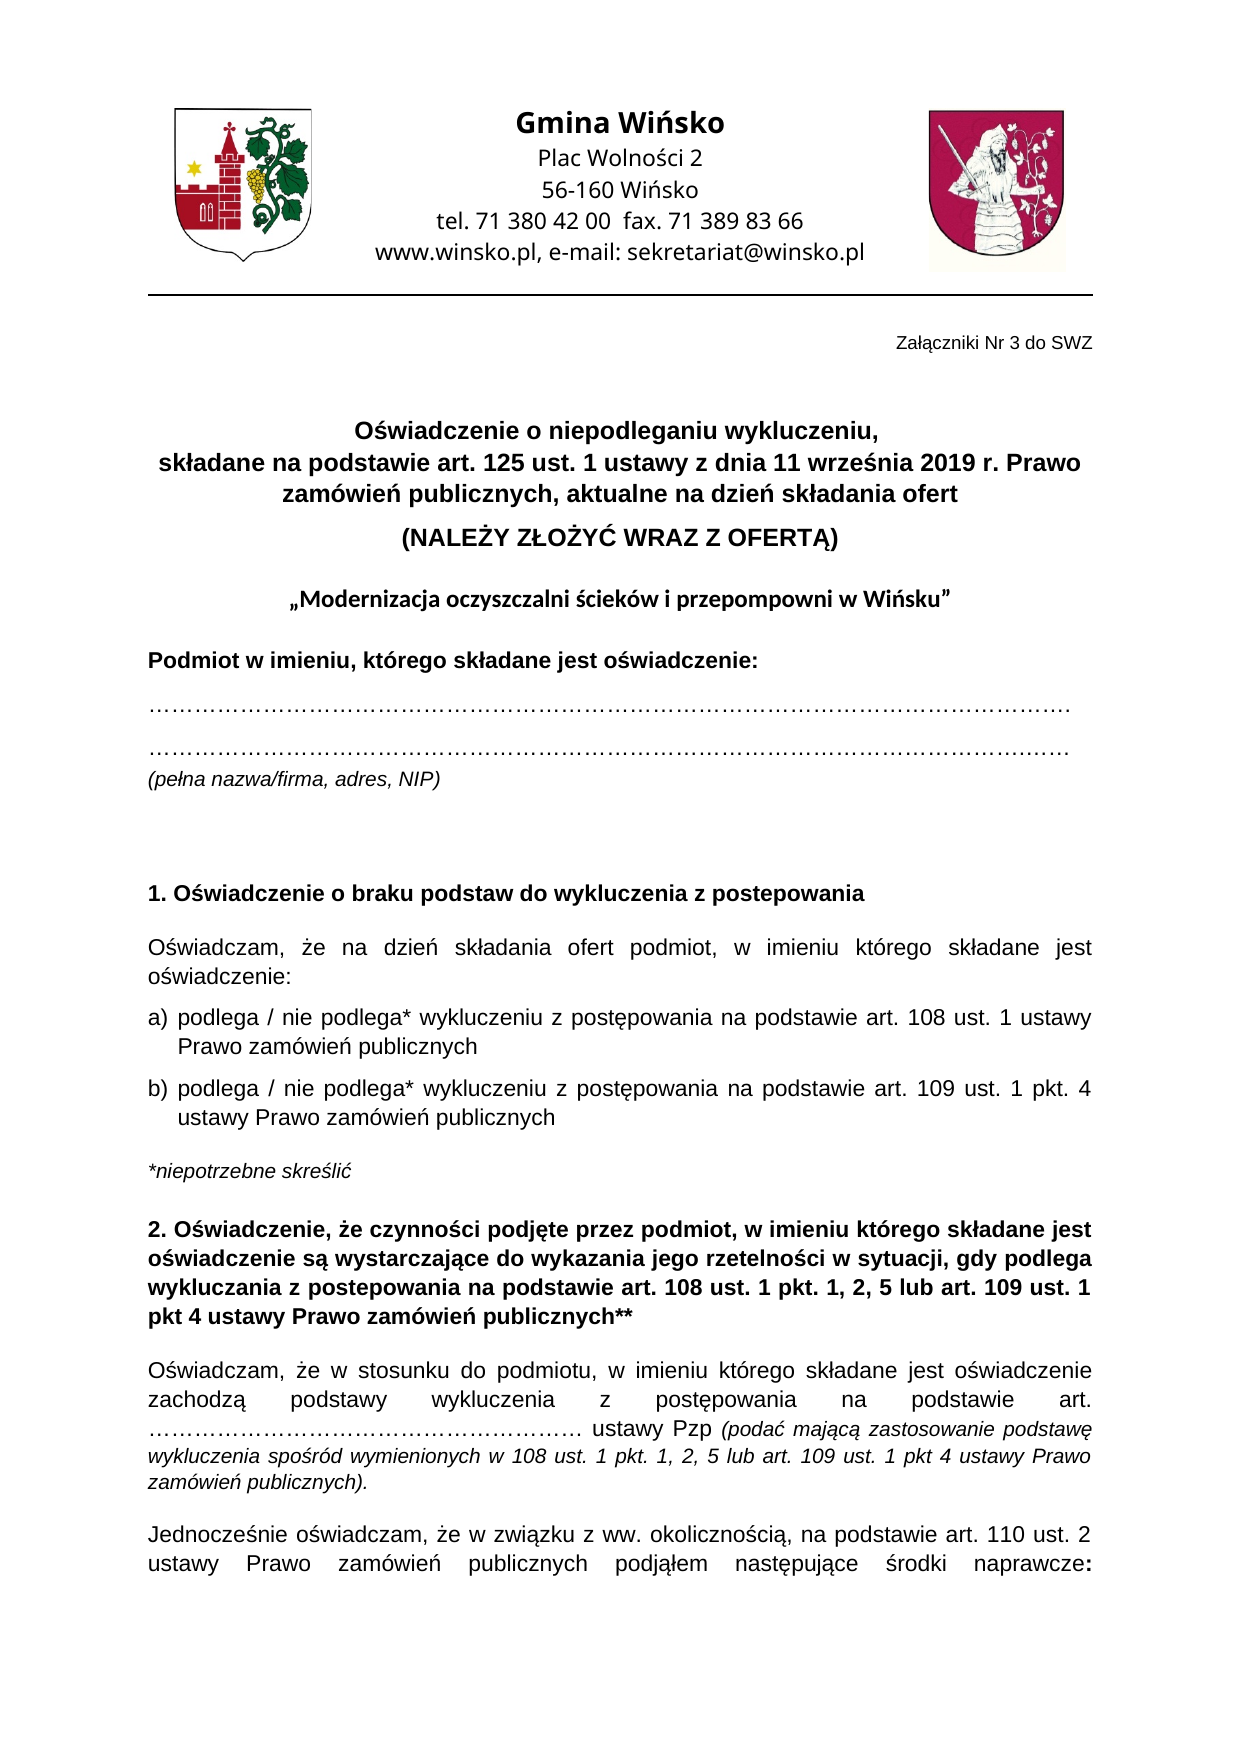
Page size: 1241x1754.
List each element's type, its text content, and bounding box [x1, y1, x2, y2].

text …………………………………………………………………………………………………………. [148, 690, 1093, 717]
text 2. Oświadczenie, że czynności podjęte przez podmiot, w imieniu którego składane jest oświadczenie są wystarczające do wykazania jego rzetelności w sytuacji, gdy podlega wykluczania z postepowania na podstawie art. 108 ust. 1 pkt. 1, 2, 5 lub art. 109 ust. 1 pkt 4 ustawy Prawo zamówień publicznych** [148, 1216, 1093, 1329]
text Podmiot w imieniu, którego składane jest oświadczenie: [148, 646, 1093, 673]
text Oświadczam, że na dzień składania ofert podmiot, w imieniu którego składane jest oświadczenie: [148, 934, 1093, 989]
text (pełna nazwa/firma, adres, NIP) [148, 764, 1093, 791]
picture [928, 108, 1066, 272]
text …………………………………………………………………………………………………….…… [148, 734, 1093, 760]
text Oświadczam, że w stosunku do podmiotu, w imieniu którego składane jest oświadczenie zachodzą podstawy wykluczenia z postępowania na podstawie art. ………………………………………………… ustawy Pzp (podać mającą zastosowanie podstawę wykluczenia spośród wymienionych w 108 ust. 1 pkt. 1, 2, 5 lub art. 109 ust. 1 pkt 4 ustawy Prawo zamówień publicznych). [148, 1357, 1093, 1494]
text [148, 1521, 1093, 1577]
text b) podlega / nie podlega* wykluczeniu z postępowania na podstawie art. 109 ust. 1 pkt. 4 ustawy Prawo zamówień publicznych [148, 1074, 1093, 1130]
text *niepotrzebne skreślić [148, 1159, 1093, 1213]
text Załączniki Nr 3 do SWZ [148, 332, 1093, 354]
picture [174, 108, 312, 262]
text (NALEŻY ZŁOŻYĆ WRAZ Z OFERTĄ) [148, 523, 1093, 552]
text „Modernizacja oczyszczalni ścieków i przepompowni w Wińsku” [148, 584, 1093, 614]
text 1. Oświadczenie o braku podstaw do wykluczenia z postepowania [148, 880, 1093, 906]
text a) podlega / nie podlega* wykluczeniu z postępowania na podstawie art. 108 ust. 1 ustawy Prawo zamówień publicznych [148, 1004, 1093, 1059]
text Oświadczenie o niepodleganiu wykluczeniu, składane na podstawie art. 125 ust. 1 ustawy z dnia 11 września 2019 r. Prawo zamówień publicznych, aktualne na dzień składania ofert [148, 416, 1093, 508]
